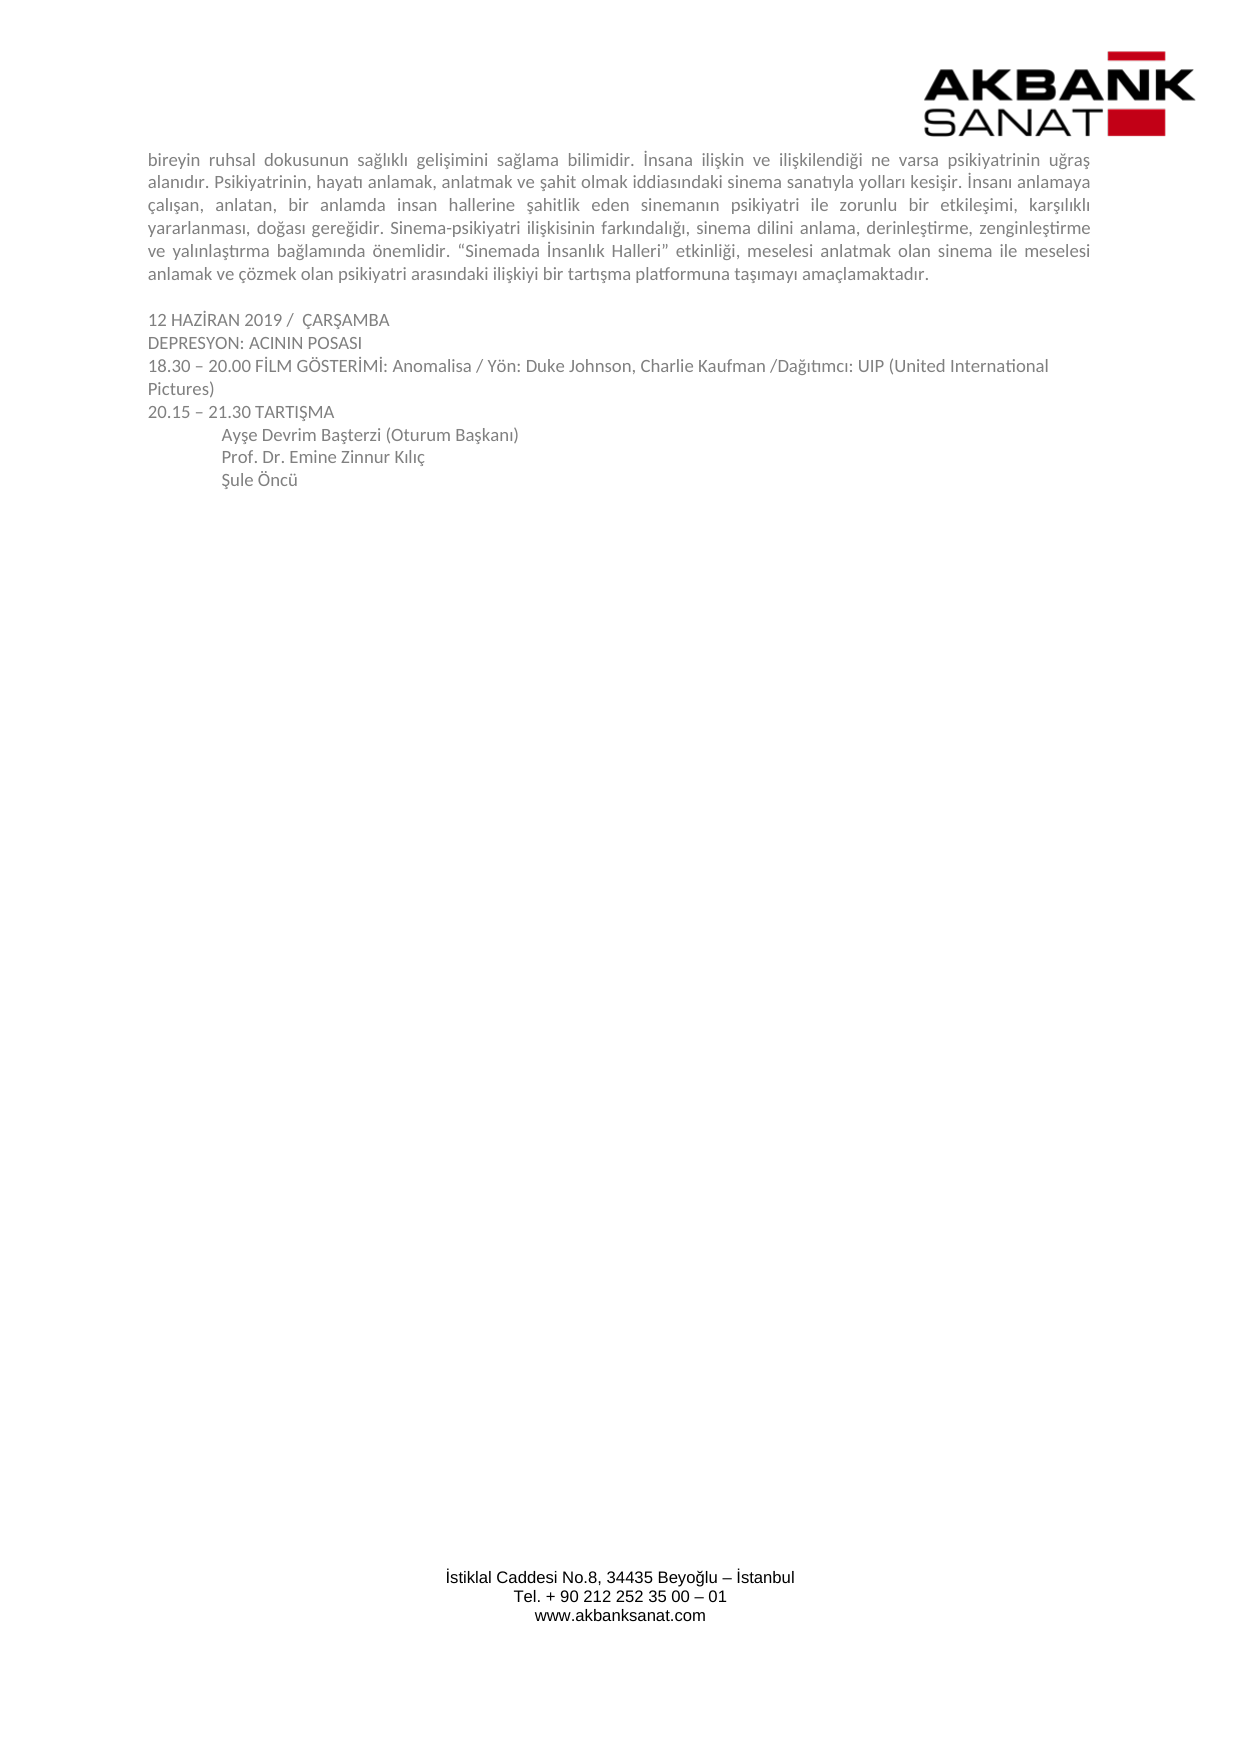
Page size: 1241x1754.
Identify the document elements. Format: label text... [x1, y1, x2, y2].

text 12 HAZİRAN 2019 / ÇARŞAMBA [148, 308, 1092, 331]
text Ayşe Devrim Başterzi (Oturum Başkanı) [148, 423, 1092, 446]
text 18.30 – 20.00 FİLM GÖSTERİMİ: Anomalisa / Yön: Duke Johnson, Charlie Kaufman /Dağıtımcı: UIP (United International Pictures) [148, 354, 1092, 400]
text 20.15 – 21.30 TARTIŞMA [148, 400, 1092, 423]
text Prof. Dr. Emine Zinnur Kılıç [148, 446, 1092, 468]
text DEPRESYON: ACININ POSASI [148, 331, 1092, 354]
text Şule Öncü [148, 468, 1092, 491]
picture [918, 40, 1213, 149]
